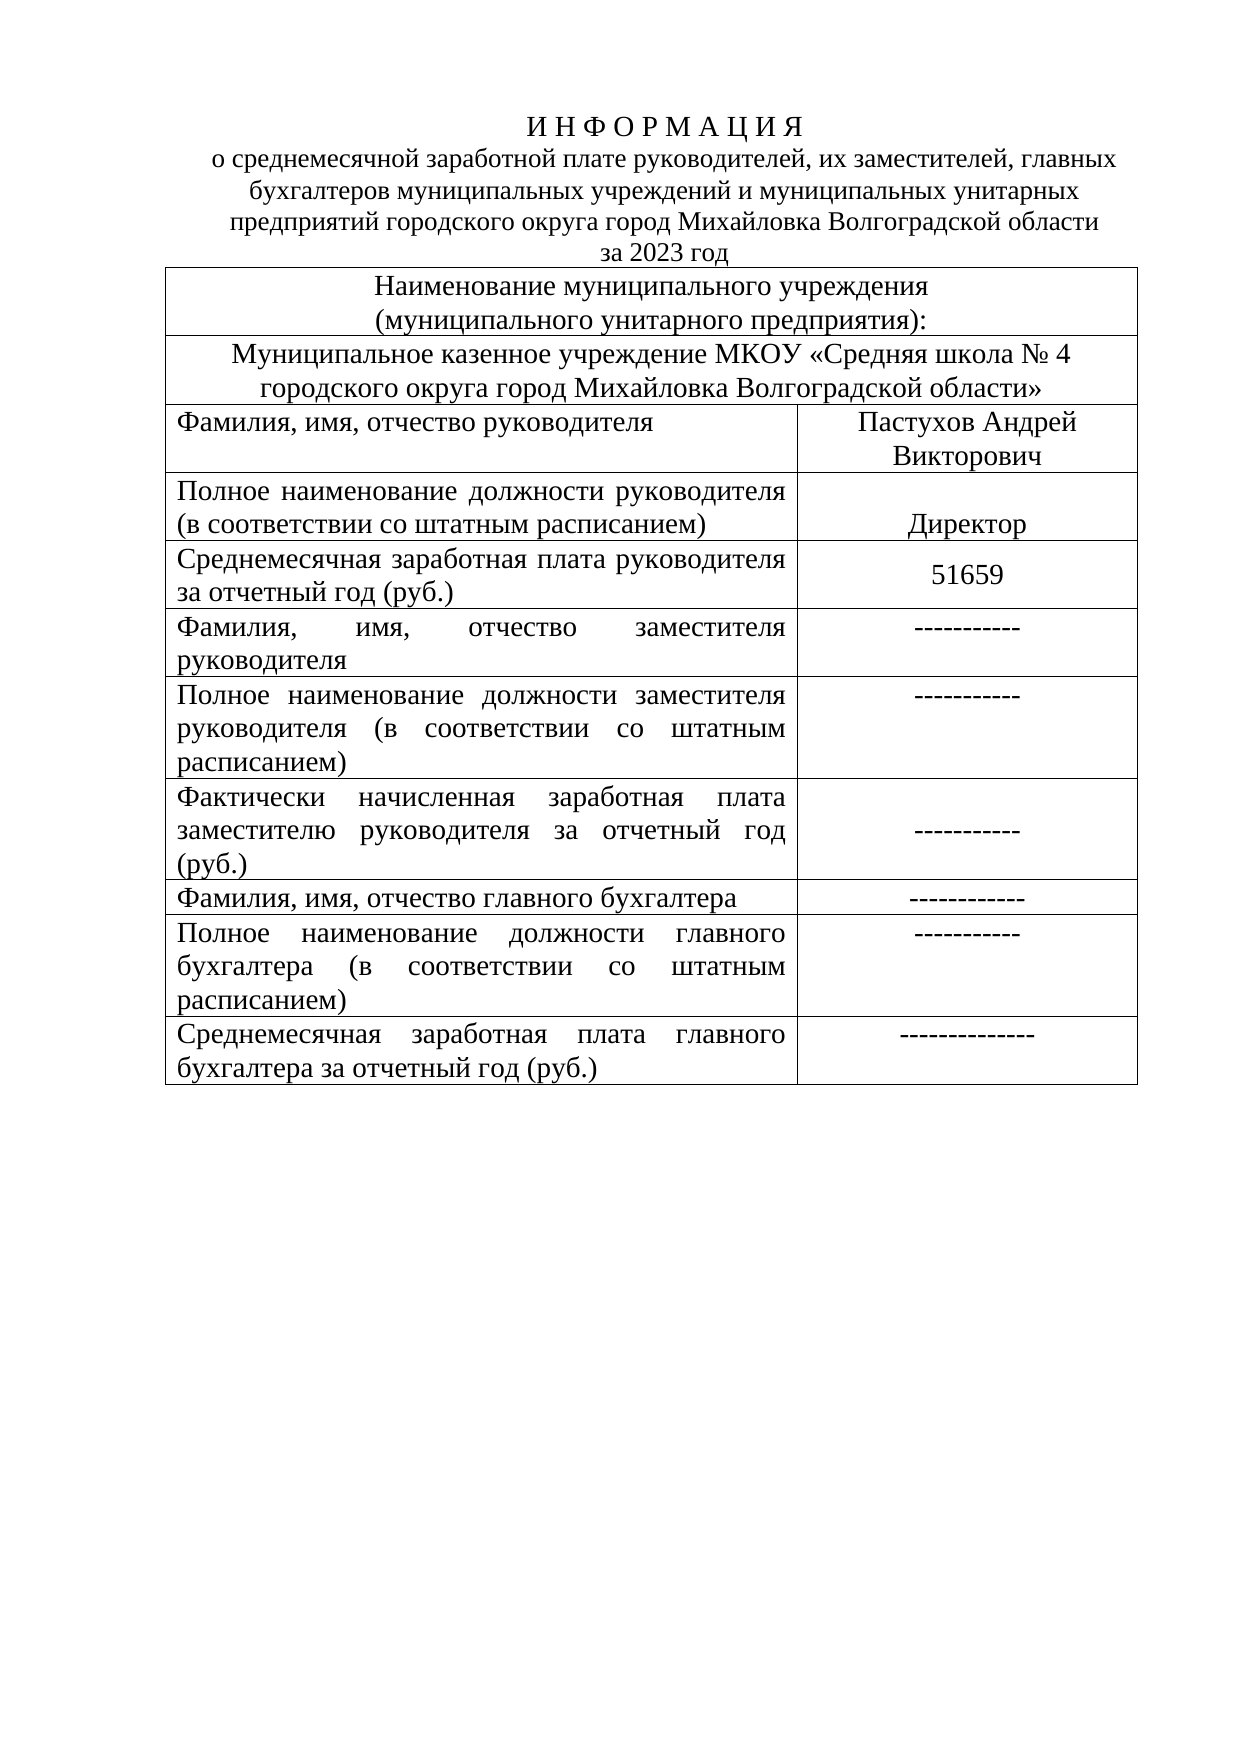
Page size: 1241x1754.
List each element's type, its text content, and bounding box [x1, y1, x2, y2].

table_cell Директор [798, 473, 1137, 540]
table_cell Среднемесячная заработная плата главного бухгалтера за отчетный год (руб.) [166, 1017, 797, 1084]
text И Н Ф О Р М А Ц И Я [177, 109, 1152, 143]
table_cell Фамилия, имя, отчество руководителя [166, 405, 797, 472]
text за 2023 год [177, 236, 1152, 267]
table_cell 51659 [798, 541, 1137, 608]
table_cell Полное наименование должности главного бухгалтера (в соответствии со штатным расписанием) [166, 915, 797, 1016]
table_cell Фактически начисленная заработная плата заместителю руководителя за отчетный год (руб.) [166, 779, 797, 879]
table_cell -------------- [798, 1017, 1137, 1084]
table_cell Фамилия, имя, отчество главного бухгалтера [166, 880, 797, 914]
table_cell ----------- [798, 609, 1137, 676]
table_cell Фамилия, имя, отчество заместителя руководителя [166, 609, 797, 676]
table_cell Среднемесячная заработная плата руководителя за отчетный год (руб.) [166, 541, 797, 608]
table_cell Полное наименование должности заместителя руководителя (в соответствии со штатным расписанием) [166, 677, 797, 778]
text о среднемесячной заработной плате руководителей, их заместителей, главных бухгалтеров муниципальных учреждений и муниципальных унитарных предприятий городского округа город Михайловка Волгоградской области [177, 143, 1152, 236]
table_cell Полное наименование должности руководителя (в соответствии со штатным расписанием) [166, 473, 797, 540]
table_cell Муниципальное казенное учреждение МКОУ «Средняя школа № 4 городского округа город Михайловка Волгоградской области» [166, 336, 1137, 403]
table_cell ----------- [798, 779, 1137, 879]
table_cell ----------- [798, 677, 1137, 778]
table_header Наименование муниципального учреждения (муниципального унитарного предприятия): [166, 268, 1137, 335]
table_cell ------------ [798, 880, 1137, 914]
table_cell ----------- [798, 915, 1137, 1016]
table_cell Пастухов Андрей Викторович [798, 405, 1137, 472]
